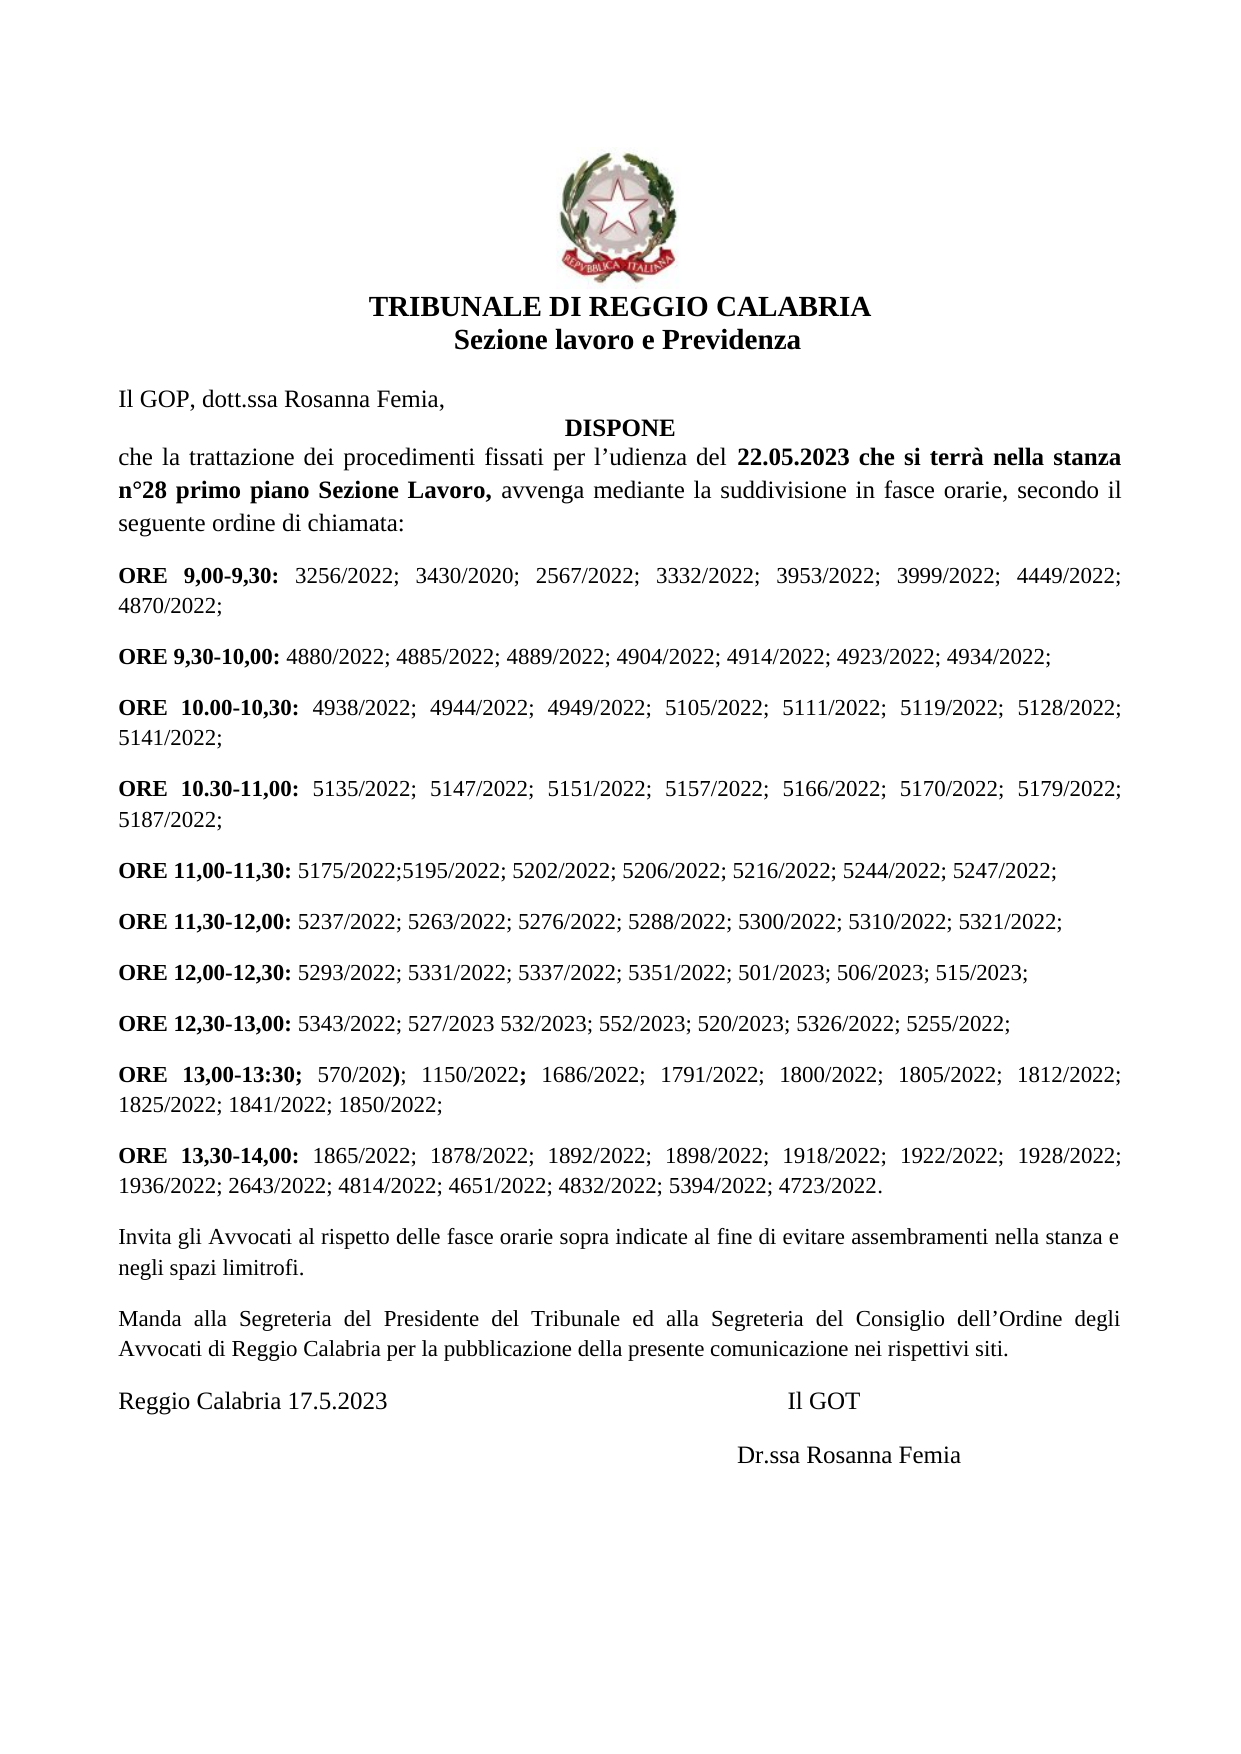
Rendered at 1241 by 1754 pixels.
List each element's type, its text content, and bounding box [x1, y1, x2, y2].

text ORE 13,00-13:30; 570/202); 1150/2022; 1686/2022; 1791/2022; 1800/2022; 1805/2022; 1812/2022; 1825/2022; 1841/2022; 1850/2022; [118, 1061, 1122, 1117]
text ORE 11,30-12,00: 5237/2022; 5263/2022; 5276/2022; 5288/2022; 5300/2022; 5310/2022; 5321/2022; [118, 908, 1122, 934]
text ORE 11,00-11,30: 5175/2022;5195/2022; 5202/2022; 5206/2022; 5216/2022; 5244/2022; 5247/2022; [118, 857, 1122, 883]
text ORE 13,30-14,00: 1865/2022; 1878/2022; 1892/2022; 1898/2022; 1918/2022; 1922/2022; 1928/2022; 1936/2022; 2643/2022; 4814/2022; 4651/2022; 4832/2022; 5394/2022; 4723/2022. [118, 1142, 1122, 1199]
text ORE 9,30-10,00: 4880/2022; 4885/2022; 4889/2022; 4904/2022; 4914/2022; 4923/2022; 4934/2022; [118, 643, 1122, 669]
picture [556, 147, 684, 289]
text ORE 9,00-9,30: 3256/2022; 3430/2020; 2567/2022; 3332/2022; 3953/2022; 3999/2022; 4449/2022; 4870/2022; [118, 562, 1122, 618]
text ORE 10.00-10,30: 4938/2022; 4944/2022; 4949/2022; 5105/2022; 5111/2022; 5119/2022; 5128/2022; 5141/2022; [118, 694, 1122, 751]
text Sezione lavoro e Previdenza [118, 322, 1122, 356]
text Invita gli Avvocati al rispetto delle fasce orarie sopra indicate al fine di evitare assembramenti nella stanza e negli spazi limitrofi. [118, 1223, 1122, 1280]
text Il GOP, dott.ssa Rosanna Femia, [118, 384, 1122, 413]
text DISPONE [118, 413, 1122, 442]
text ORE 10.30-11,00: 5135/2022; 5147/2022; 5151/2022; 5157/2022; 5166/2022; 5170/2022; 5179/2022; 5187/2022; [118, 775, 1122, 832]
text ORE 12,30-13,00: 5343/2022; 527/2023 532/2023; 552/2023; 520/2023; 5326/2022; 5255/2022; [118, 1010, 1122, 1036]
text Reggio Calabria 17.5.2023 Il GOT [118, 1386, 1122, 1414]
text TRIBUNALE DI REGGIO CALABRIA [118, 289, 1122, 322]
text ORE 12,00-12,30: 5293/2022; 5331/2022; 5337/2022; 5351/2022; 501/2023; 506/2023; 515/2023; [118, 959, 1122, 985]
text Dr.ssa Rosanna Femia [118, 1440, 1122, 1468]
text che la trattazione dei procedimenti fissati per l’udienza del 22.05.2023 che si terrà nella stanza n°28 primo piano Sezione Lavoro, avvenga mediante la suddivisione in fasce orarie, secondo il seguente ordine di chiamata: [118, 442, 1122, 537]
text Manda alla Segreteria del Presidente del Tribunale ed alla Segreteria del Consiglio dell’Ordine degli Avvocati di Reggio Calabria per la pubblicazione della presente comunicazione nei rispettivi siti. [118, 1304, 1122, 1361]
